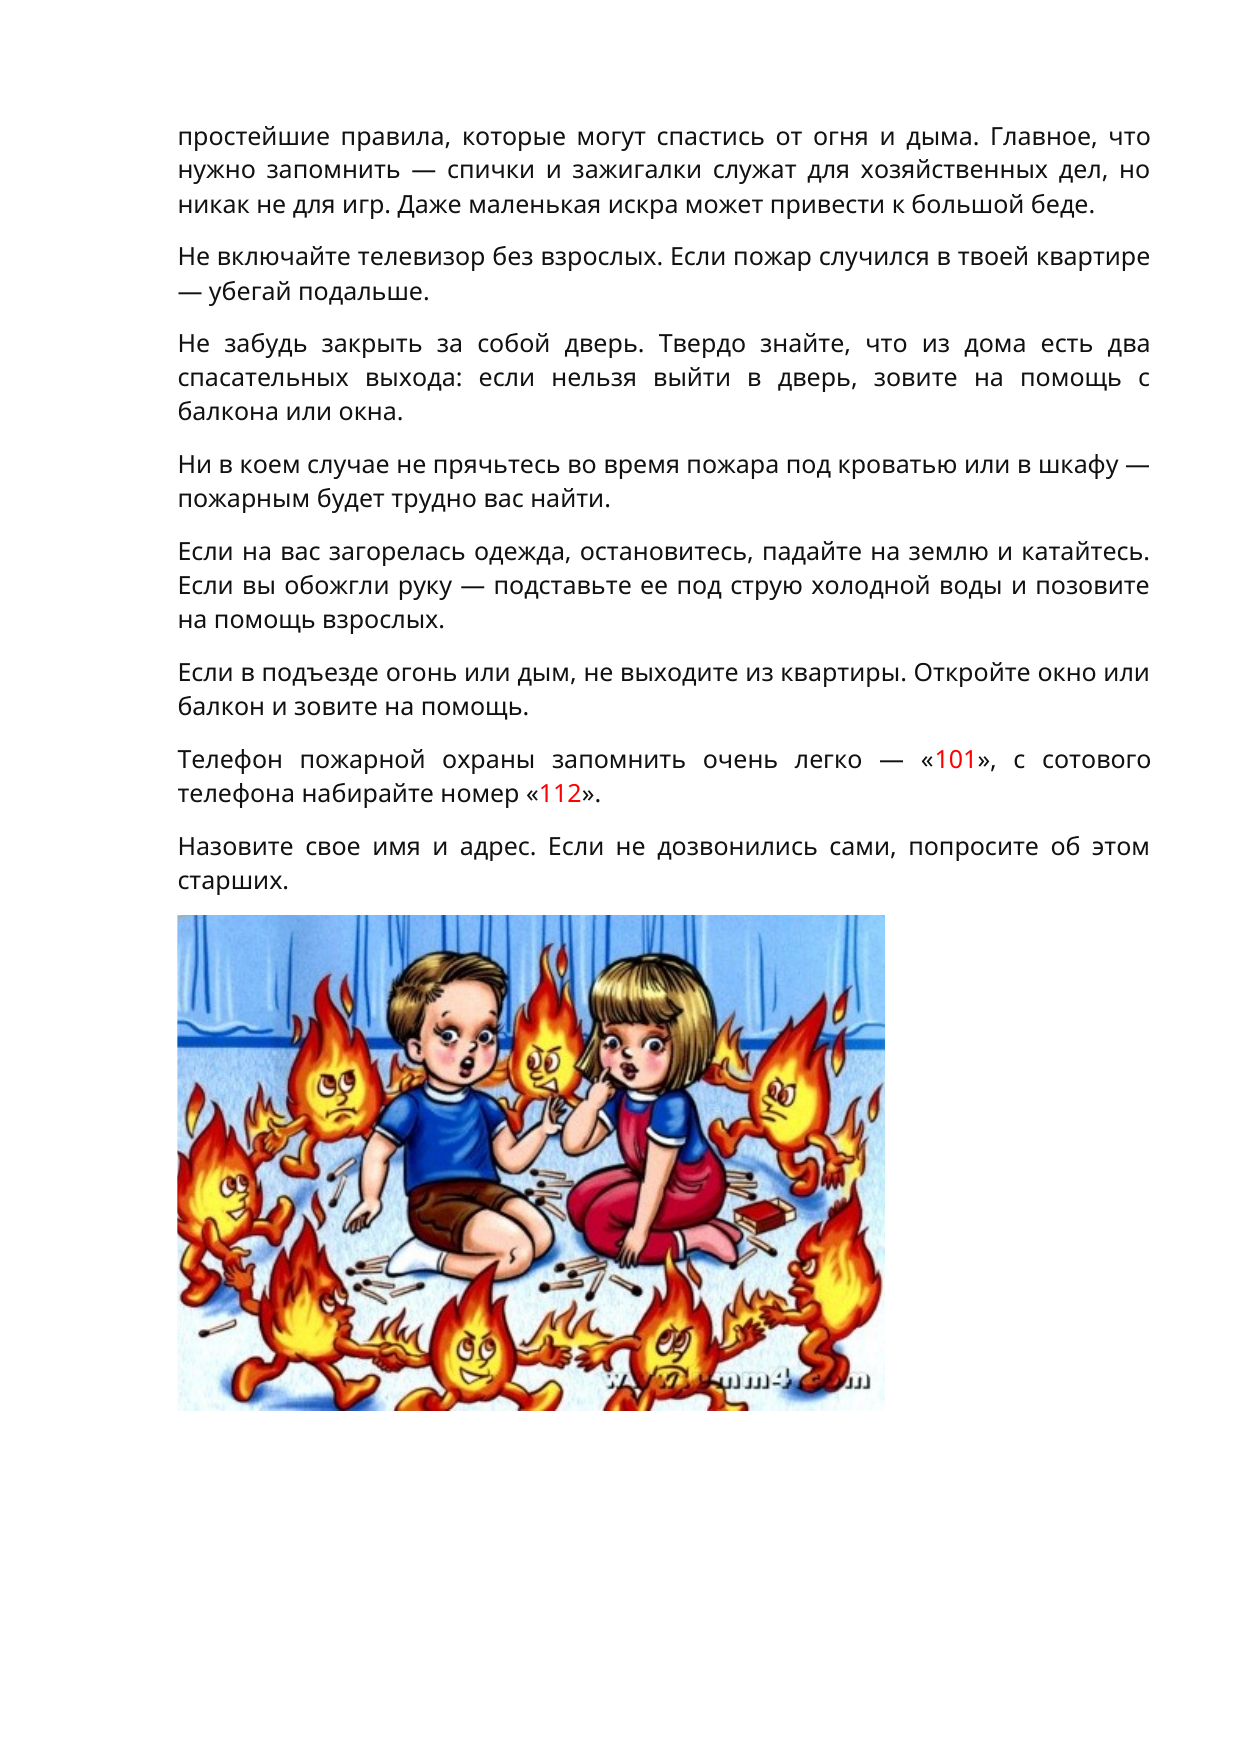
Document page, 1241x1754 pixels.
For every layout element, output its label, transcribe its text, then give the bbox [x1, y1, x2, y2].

text Ни в коем случае не прячьтесь во время пожара под кроватью или в шкафу — пожарным будет трудно вас найти. [177, 447, 1152, 515]
text Не забудь закрыть за собой дверь. Твердо знайте, что из дома есть два спасательных выхода: если нельзя выйти в дверь, зовите на помощь с балкона или окна. [177, 326, 1152, 428]
text Если в подъезде огонь или дым, не выходите из квартиры. Откройте окно или балкон и зовите на помощь. [177, 655, 1152, 723]
text Если на вас загорелась одежда, остановитесь, падайте на землю и катайтесь. Если вы обожгли руку — подставьте ее под струю холодной воды и позовите на помощь взрослых. [177, 534, 1152, 636]
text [177, 118, 1152, 220]
picture [177, 915, 885, 1411]
text Не включайте телевизор без взрослых. Если пожар случился в твоей квартире — убегай подальше. [177, 239, 1152, 307]
text Телефон пожарной охраны запомнить очень легко — «101», с сотового телефона набирайте номер «112». [177, 742, 1152, 810]
text Назовите свое имя и адрес. Если не дозвонились сами, попросите об этом старших. [177, 828, 1152, 897]
